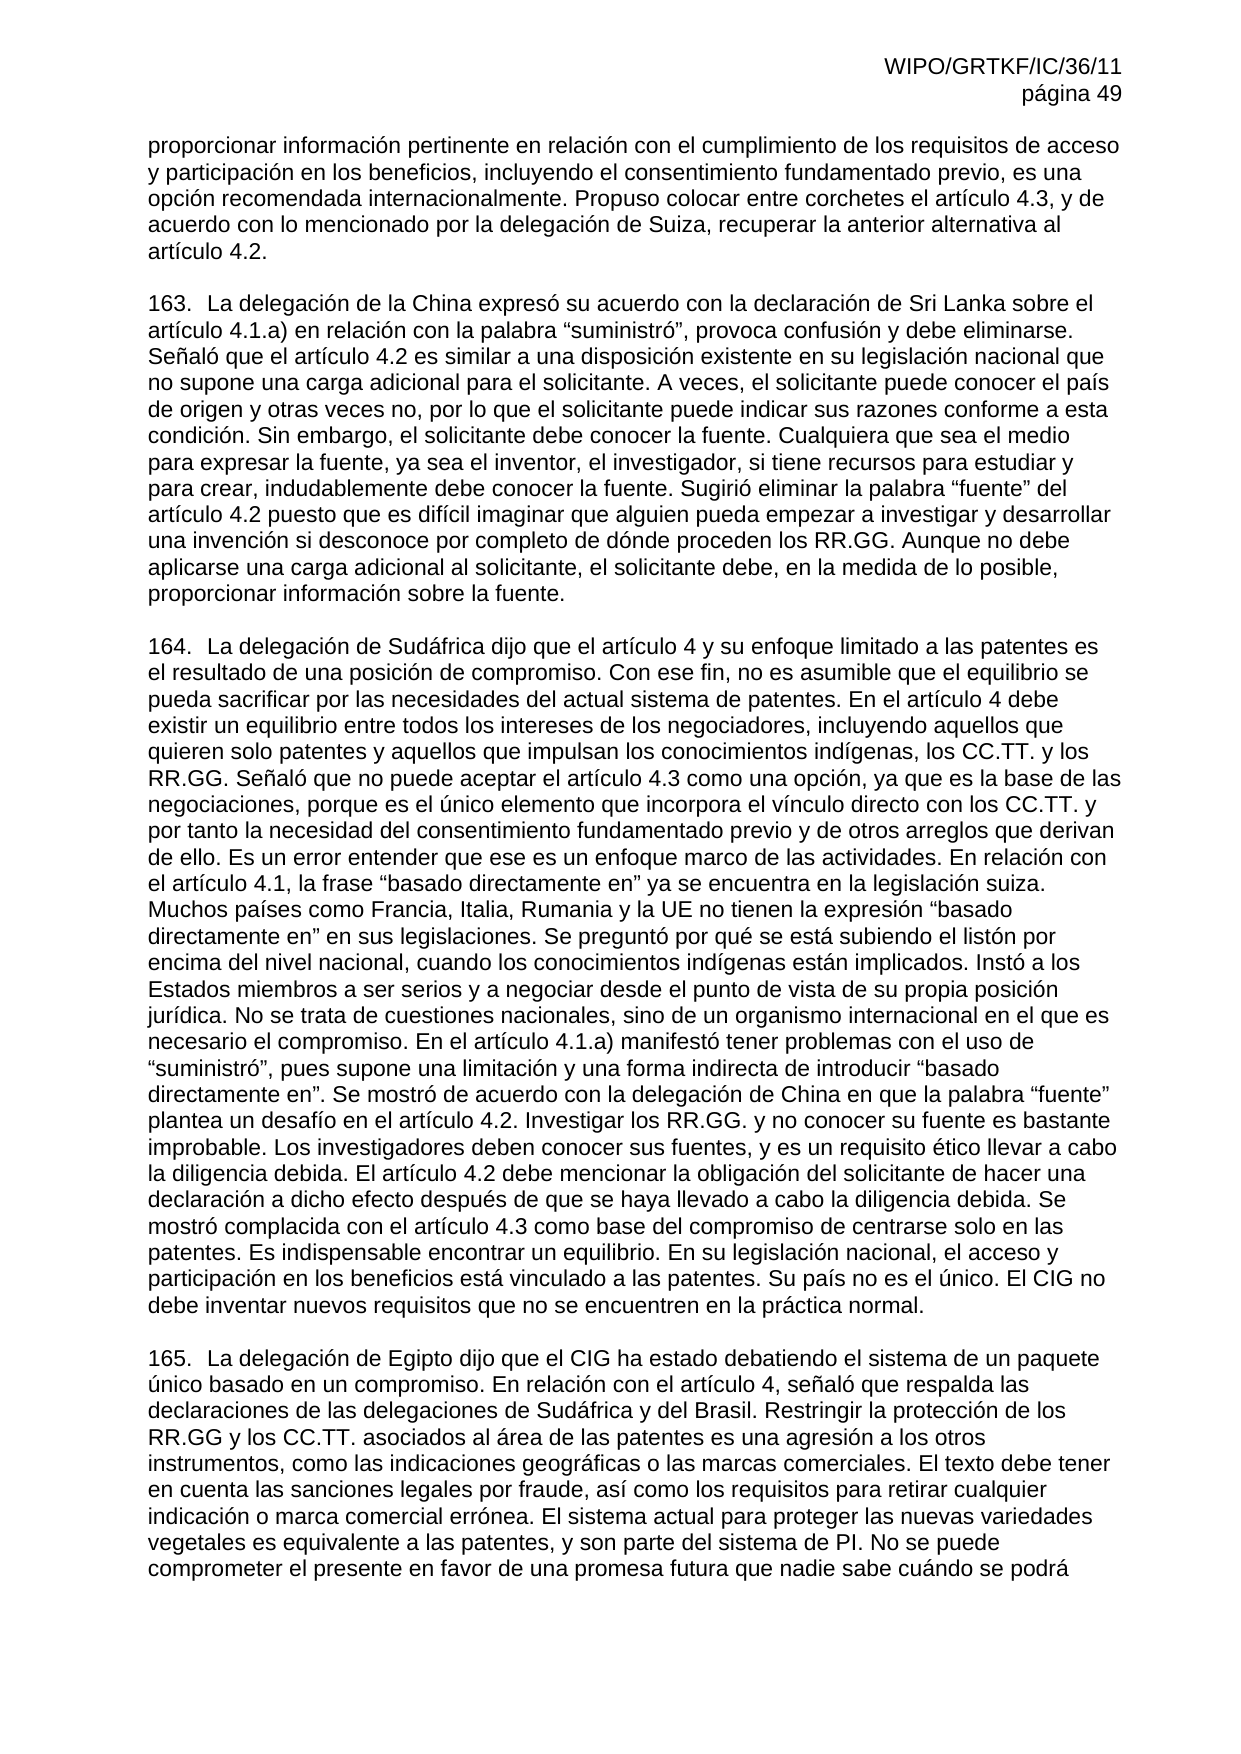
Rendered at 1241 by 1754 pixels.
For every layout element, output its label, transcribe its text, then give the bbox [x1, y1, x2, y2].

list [148, 1344, 1122, 1582]
list La delegación de la China expresó su acuerdo con la declaración de Sri Lanka sobre el artículo 4.1.a) en relación con la palabra “suministró”, provoca confusión y debe eliminarse. Señaló que el artículo 4.2 es similar a una disposición existente en su legislación nacional que no supone una carga adicional para el solicitante. A veces, el solicitante puede conocer el país de origen y otras veces no, por lo que el solicitante puede indicar sus razones conforme a esta condición. Sin embargo, el solicitante debe conocer la fuente. Cualquiera que sea el medio para expresar la fuente, ya sea el inventor, el investigador, si tiene recursos para estudiar y para crear, indudablemente debe conocer la fuente. Sugirió eliminar la palabra “fuente” del artículo 4.2 puesto que es difícil imaginar que alguien pueda empezar a investigar y desarrollar una invención si desconoce por completo de dónde proceden los RR.GG. Aunque no debe aplicarse una carga adicional al solicitante, el solicitante debe, en la medida de lo posible, proporcionar información sobre la fuente. [148, 290, 1122, 607]
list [148, 132, 1122, 264]
list La delegación de Sudáfrica dijo que el artículo 4 y su enfoque limitado a las patentes es el resultado de una posición de compromiso. Con ese fin, no es asumible que el equilibrio se pueda sacrificar por las necesidades del actual sistema de patentes. En el artículo 4 debe existir un equilibrio entre todos los intereses de los negociadores, incluyendo aquellos que quieren solo patentes y aquellos que impulsan los conocimientos indígenas, los CC.TT. y los RR.GG. Señaló que no puede aceptar el artículo 4.3 como una opción, ya que es la base de las negociaciones, porque es el único elemento que incorpora el vínculo directo con los CC.TT. y por tanto la necesidad del consentimiento fundamentado previo y de otros arreglos que derivan de ello. Es un error entender que ese es un enfoque marco de las actividades. En relación con el artículo 4.1, la frase “basado directamente en” ya se encuentra en la legislación suiza. Muchos países como Francia, Italia, Rumania y la UE no tienen la expresión “basado directamente en” en sus legislaciones. Se preguntó por qué se está subiendo el listón por encima del nivel nacional, cuando los conocimientos indígenas están implicados. Instó a los Estados miembros a ser serios y a negociar desde el punto de vista de su propia posición jurídica. No se trata de cuestiones nacionales, sino de un organismo internacional en el que es necesario el compromiso. En el artículo 4.1.a) manifestó tener problemas con el uso de “suministró”, pues supone una limitación y una forma indirecta de introducir “basado directamente en”. Se mostró de acuerdo con la delegación de China en que la palabra “fuente” plantea un desafío en el artículo 4.2. Investigar los RR.GG. y no conocer su fuente es bastante improbable. Los investigadores deben conocer sus fuentes, y es un requisito ético llevar a cabo la diligencia debida. El artículo 4.2 debe mencionar la obligación del solicitante de hacer una declaración a dicho efecto después de que se haya llevado a cabo la diligencia debida. Se mostró complacida con el artículo 4.3 como base del compromiso de centrarse solo en las patentes. Es indispensable encontrar un equilibrio. En su legislación nacional, el acceso y participación en los beneficios está vinculado a las patentes. Su país no es el único. El CIG no debe inventar nuevos requisitos que no se encuentren en la práctica normal. [148, 633, 1122, 1318]
